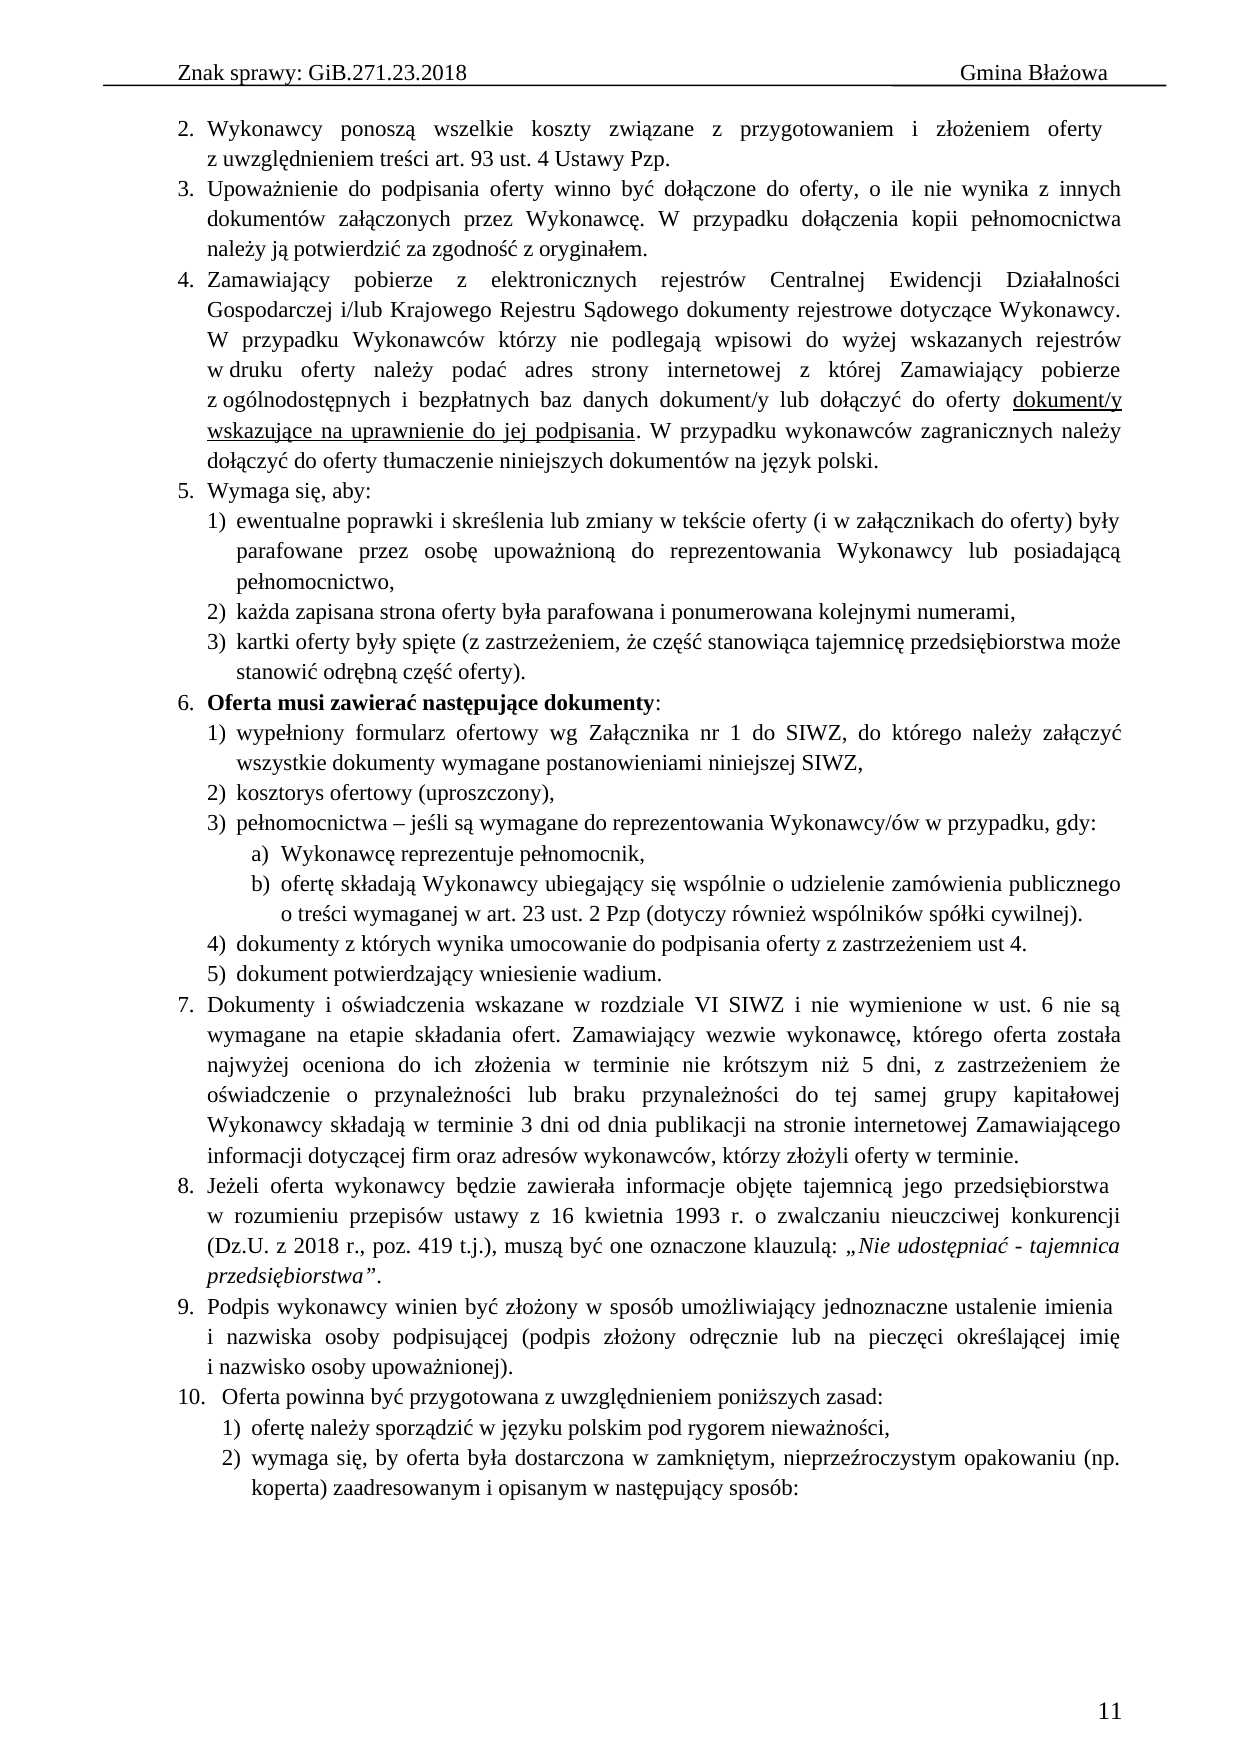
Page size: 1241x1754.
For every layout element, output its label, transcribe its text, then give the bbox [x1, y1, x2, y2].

list Oferta powinna być przygotowana z uwzględnieniem poniższych zasad: [177, 1383, 1122, 1410]
list Oferta musi zawierać następujące dokumenty: [177, 688, 1122, 715]
list Wymaga się, aby: [177, 477, 1122, 503]
list kartki oferty były spięte (z zastrzeżeniem, że część stanowiąca tajemnicę przedsiębiorstwa może stanowić odrębną część oferty). [207, 628, 1122, 685]
list dokument potwierdzający wniesienie wadium. [207, 960, 1122, 987]
list Wykonawcy ponoszą wszelkie koszty związane z przygotowaniem i złożeniem oferty z uwzględnieniem treści art. 93 ust. 4 Ustawy Pzp. [177, 114, 1122, 171]
list ofertę należy sporządzić w języku polskim pod rygorem nieważności, [222, 1413, 1122, 1440]
list ewentualne poprawki i skreślenia lub zmiany w tekście oferty (i w załącznikach do oferty) były parafowane przez osobę upoważnioną do reprezentowania Wykonawcy lub posiadającą pełnomocnictwo, [207, 507, 1122, 594]
list dokumenty z których wynika umocowanie do podpisania oferty z zastrzeżeniem ust 4. [207, 930, 1122, 957]
list wypełniony formularz ofertowy wg Załącznika nr 1 do SIWZ, do którego należy załączyć wszystkie dokumenty wymagane postanowieniami niniejszej SIWZ, [207, 719, 1122, 775]
list Jeżeli oferta wykonawcy będzie zawierała informacje objęte tajemnicą jego przedsiębiorstwa w rozumieniu przepisów ustawy z 16 kwietnia 1993 r. o zwalczaniu nieuczciwej konkurencji (Dz.U. z 2018 r., poz. 419 t.j.), muszą być one oznaczone klauzulą: „Nie udostępniać - tajemnica przedsiębiorstwa”. [177, 1172, 1122, 1289]
list ofertę składają Wykonawcy ubiegający się wspólnie o udzielenie zamówienia publicznego o treści wymaganej w art. 23 ust. 2 Pzp (dotyczy również wspólników spółki cywilnej). [251, 870, 1122, 926]
list Podpis wykonawcy winien być złożony w sposób umożliwiający jednoznaczne ustalenie imienia i nazwiska osoby podpisującej (podpis złożony odręcznie lub na pieczęci określającej imię i nazwisko osoby upoważnionej). [177, 1293, 1122, 1379]
list Dokumenty i oświadczenia wskazane w rozdziale VI SIWZ i nie wymienione w ust. 6 nie są wymagane na etapie składania ofert. Zamawiający wezwie wykonawcę, którego oferta została najwyżej oceniona do ich złożenia w terminie nie krótszym niż 5 dni, z zastrzeżeniem że oświadczenie o przynależności lub braku przynależności do tej samej grupy kapitałowej Wykonawcy składają w terminie 3 dni od dnia publikacji na stronie internetowej Zamawiającego informacji dotyczącej firm oraz adresów wykonawców, którzy złożyli oferty w terminie. [177, 991, 1122, 1168]
list Upoważnienie do podpisania oferty winno być dołączone do oferty, o ile nie wynika z innych dokumentów załączonych przez Wykonawcę. W przypadku dołączenia kopii pełnomocnictwa należy ją potwierdzić za zgodność z oryginałem. [177, 175, 1122, 262]
list Zamawiający pobierze z elektronicznych rejestrów Centralnej Ewidencji Działalności Gospodarczej i/lub Krajowego Rejestru Sądowego dokumenty rejestrowe dotyczące Wykonawcy. W przypadku Wykonawców którzy nie podlegają wpisowi do wyżej wskazanych rejestrów w druku oferty należy podać adres strony internetowej z której Zamawiający pobierze z ogólnodostępnych i bezpłatnych baz danych dokument/y lub dołączyć do oferty dokument/y wskazujące na uprawnienie do jej podpisania. W przypadku wykonawców zagranicznych należy dołączyć do oferty tłumaczenie niniejszych dokumentów na język polski. [177, 266, 1122, 473]
list wymaga się, by oferta była dostarczona w zamkniętym, nieprzeźroczystym opakowaniu (np. koperta) zaadresowanym i opisanym w następujący sposób: [222, 1444, 1122, 1500]
list kosztorys ofertowy (uproszczony), [207, 779, 1122, 806]
list pełnomocnictwa – jeśli są wymagane do reprezentowania Wykonawcy/ów w przypadku, gdy: [207, 809, 1122, 836]
list każda zapisana strona oferty była parafowana i ponumerowana kolejnymi numerami, [207, 598, 1122, 624]
list Wykonawcę reprezentuje pełnomocnik, [251, 839, 1122, 866]
